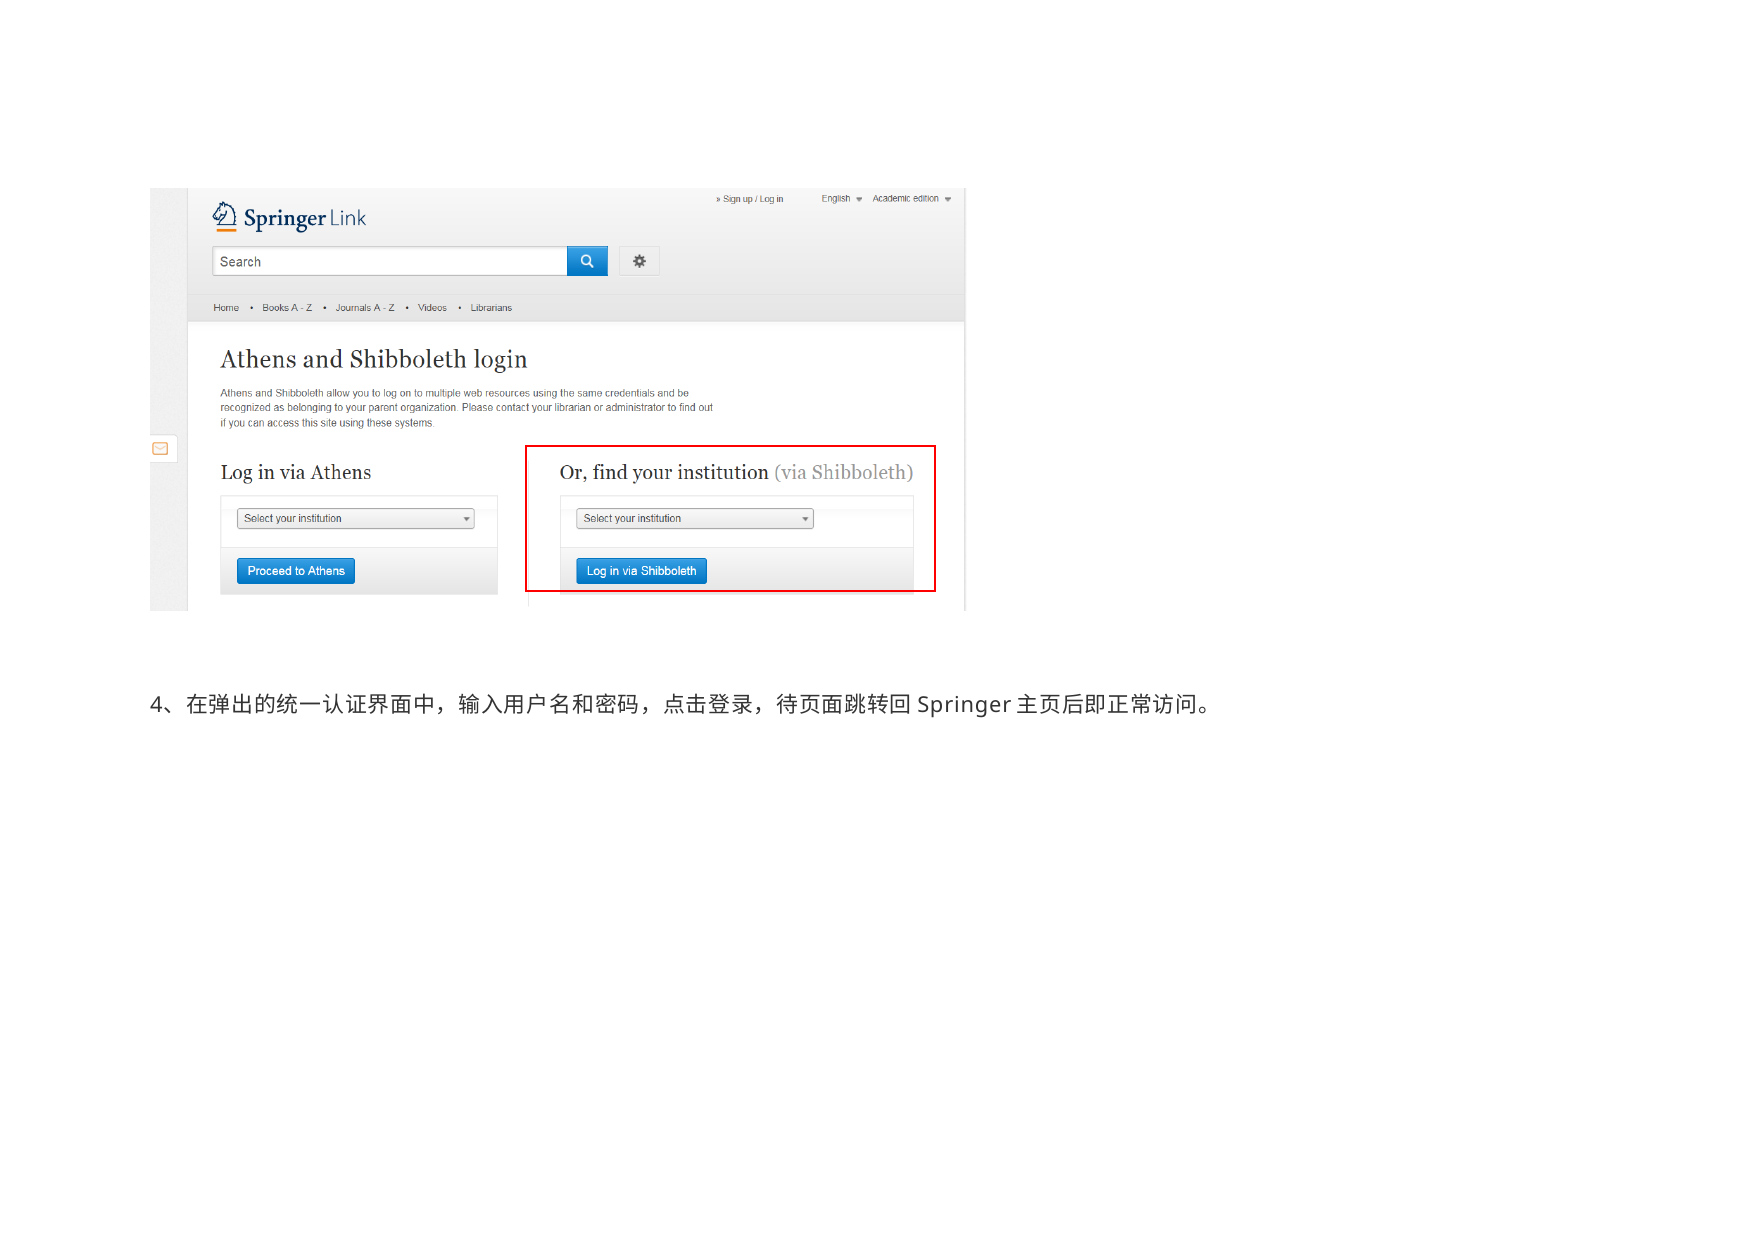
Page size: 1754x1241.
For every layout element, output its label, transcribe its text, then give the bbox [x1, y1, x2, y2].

text 4、在弹出的统一认证界面中，输入用户名和密码，点击登录，待页面跳转回Springer主页后即正常访问。 [150, 687, 1604, 720]
picture [150, 188, 967, 611]
